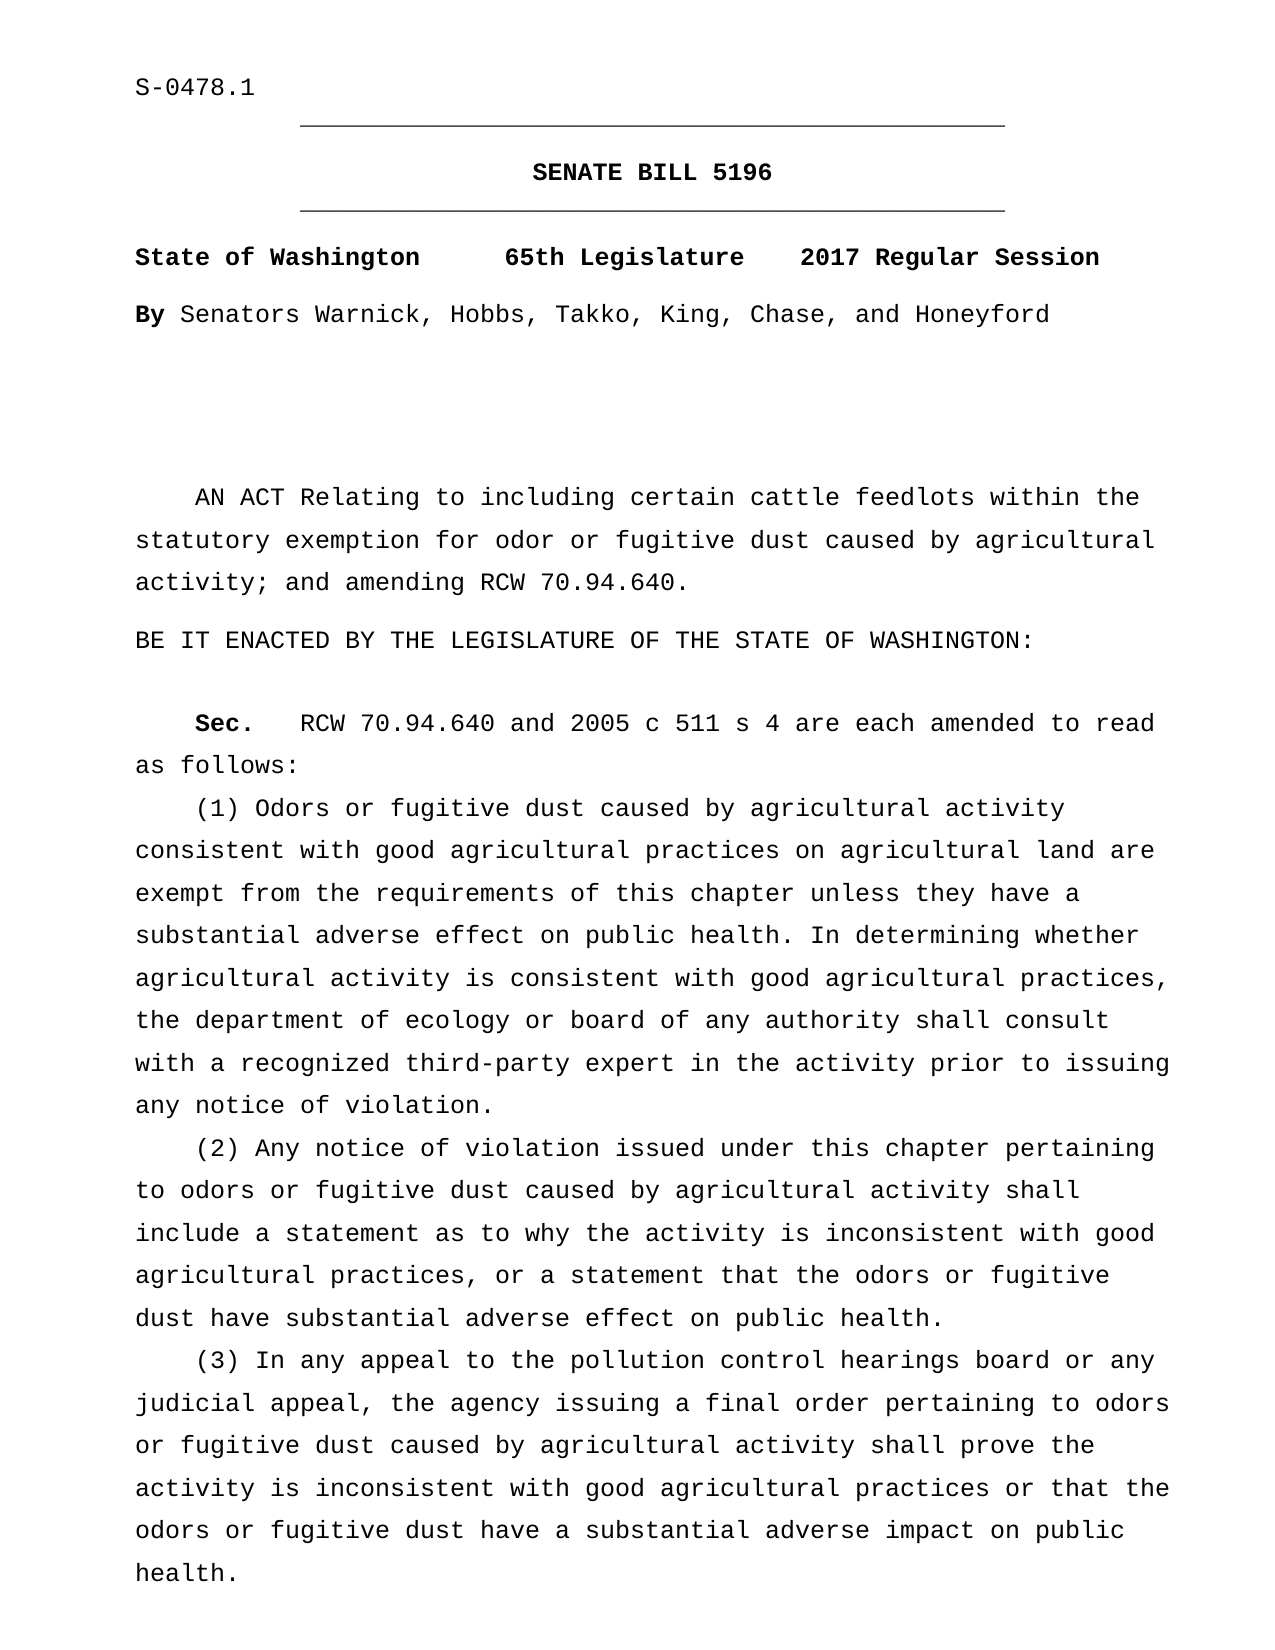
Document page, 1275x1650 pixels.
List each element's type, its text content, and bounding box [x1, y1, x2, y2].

text (2) Any notice of violation issued under this chapter pertaining to odors or fugitive dust caused by agricultural activity shall include a statement as to why the activity is inconsistent with good agricultural practices, or a statement that the odors or fugitive dust have substantial adverse effect on public health. [135, 1122, 1170, 1335]
text (1) Odors or fugitive dust caused by agricultural activity consistent with good agricultural practices on agricultural land are exempt from the requirements of this chapter unless they have a substantial adverse effect on public health. In determining whether agricultural activity is consistent with good agricultural practices, the department of ecology or board of any authority shall consult with a recognized third-party expert in the activity prior to issuing any notice of violation. [135, 782, 1170, 1122]
text AN ACT Relating to including certain cattle feedlots within the statutory exemption for odor or fugitive dust caused by agricultural activity; and amending RCW 70.94.640. [135, 472, 1170, 599]
text State of Washington 65th Legislature 2017 Regular Session [135, 245, 1170, 273]
text (3) In any appeal to the pollution control hearings board or any judicial appeal, the agency issuing a final order pertaining to odors or fugitive dust caused by agricultural activity shall prove the activity is inconsistent with good agricultural practices or that the odors or fugitive dust have a substantial adverse impact on public health. [135, 1335, 1170, 1590]
text _______________________________________________ [135, 103, 1170, 132]
text By Senators Warnick, Hobbs, Takko, King, Chase, and Honeyford [135, 302, 1170, 330]
text _______________________________________________ [135, 188, 1170, 217]
text Sec. RCW 70.94.640 and 2005 c 511 s 4 are each amended to read as follows: [135, 697, 1170, 782]
text S-0478.1 [135, 75, 1170, 103]
text SENATE BILL 5196 [135, 160, 1170, 188]
text BE IT ENACTED BY THE LEGISLATURE OF THE STATE OF WASHINGTON: [135, 627, 1170, 656]
